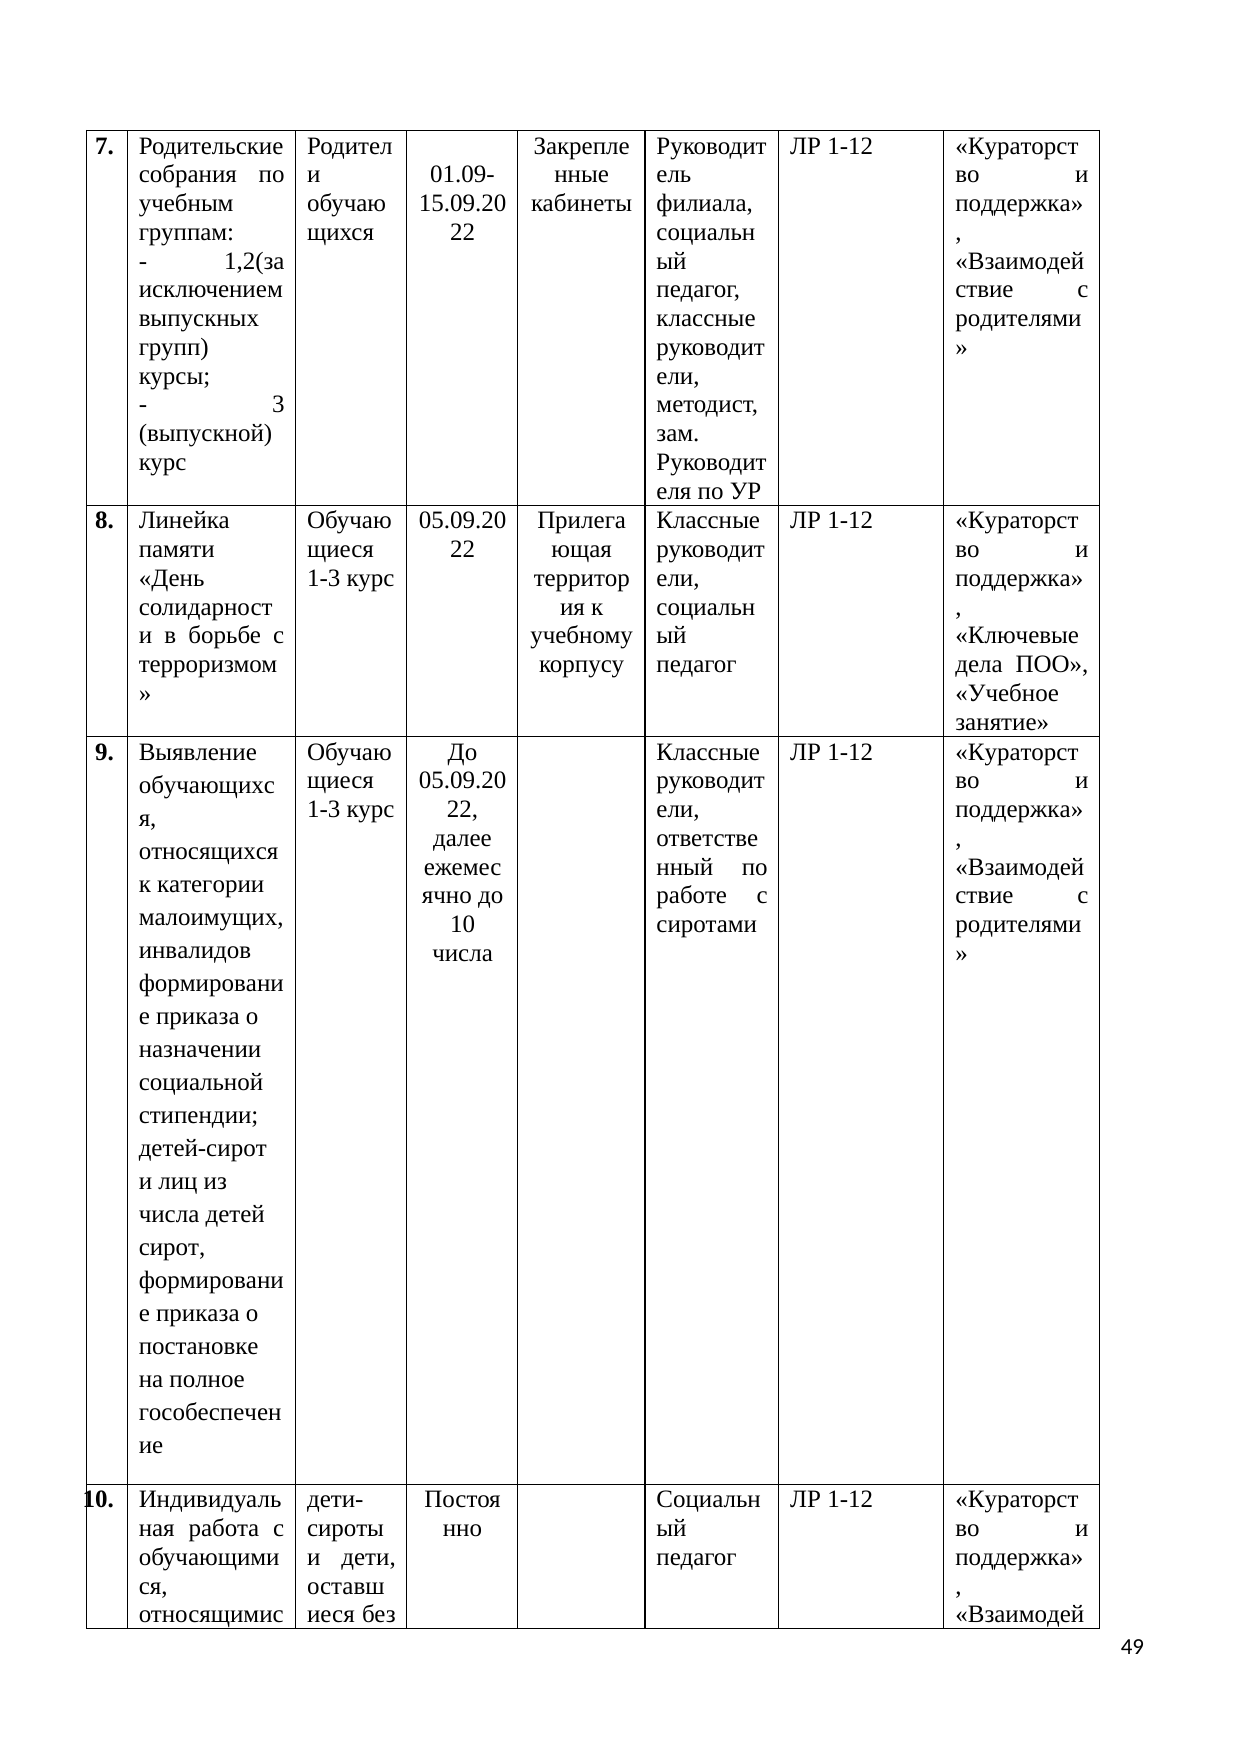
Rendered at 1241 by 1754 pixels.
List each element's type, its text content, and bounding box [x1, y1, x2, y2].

table_cell [87, 737, 127, 1483]
table_cell До 05.09.2022, далее ежемесячно до 10 числа [407, 737, 517, 1483]
table_cell [87, 131, 127, 504]
table_cell Классные руководители, социальный педагог [646, 506, 778, 736]
table_cell Родительские собрания по учебным группам: - 1,2(за исключением выпускных групп) курсы; - 3 (выпускной) курс [128, 131, 295, 504]
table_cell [296, 1485, 406, 1628]
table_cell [518, 131, 644, 504]
table_cell ЛР 1-12 [779, 1485, 943, 1628]
table_cell [87, 506, 127, 736]
table_cell Классные руководители, ответственный по работе с сиротами [646, 737, 778, 1483]
table_cell «Кураторство и поддержка», «Взаимодействие с родителями» [944, 737, 1099, 1483]
table_cell Выявление обучающихся, относящихся к категории малоимущих, инвалидов формирование приказа о назначении социальной стипендии; детей-сирот и лиц из числа детей сирот, формирование приказа о постановке на полное гособеспечение [128, 737, 295, 1483]
table_cell «Кураторство и поддержка», «Взаимодействие с родителями» [944, 131, 1099, 504]
table_cell Обучающиеся 1-3 курс [296, 506, 406, 736]
table_cell Родители обучающихся [296, 131, 406, 504]
table_cell 05.09.2022 [407, 506, 517, 736]
table_cell Социальный педагог [646, 1485, 778, 1628]
table_cell [518, 1485, 644, 1628]
table_cell Обучающиеся 1-3 курс [296, 737, 406, 1483]
table_cell Прилегающая территория к учебному корпусу [518, 506, 644, 736]
table_cell ЛР 1-12 [779, 131, 943, 504]
table_cell ЛР 1-12 [779, 506, 943, 736]
table_cell [87, 1485, 127, 1628]
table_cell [128, 1485, 295, 1628]
table_cell Линейка памяти «День солидарности в борьбе с терроризмом» [128, 506, 295, 736]
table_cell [944, 1485, 1099, 1628]
table_cell 01.09-15.09.2022 [407, 131, 517, 504]
table_cell [518, 737, 644, 1483]
table_cell «Кураторство и поддержка», «Ключевые дела ПОО», «Учебное занятие» [944, 506, 1099, 736]
table_cell ЛР 1-12 [779, 737, 943, 1483]
table_cell Постоянно [407, 1485, 517, 1628]
table_cell Руководитель филиала, социальный педагог, классные руководители, методист, зам. Руководителя по УР [646, 131, 778, 504]
